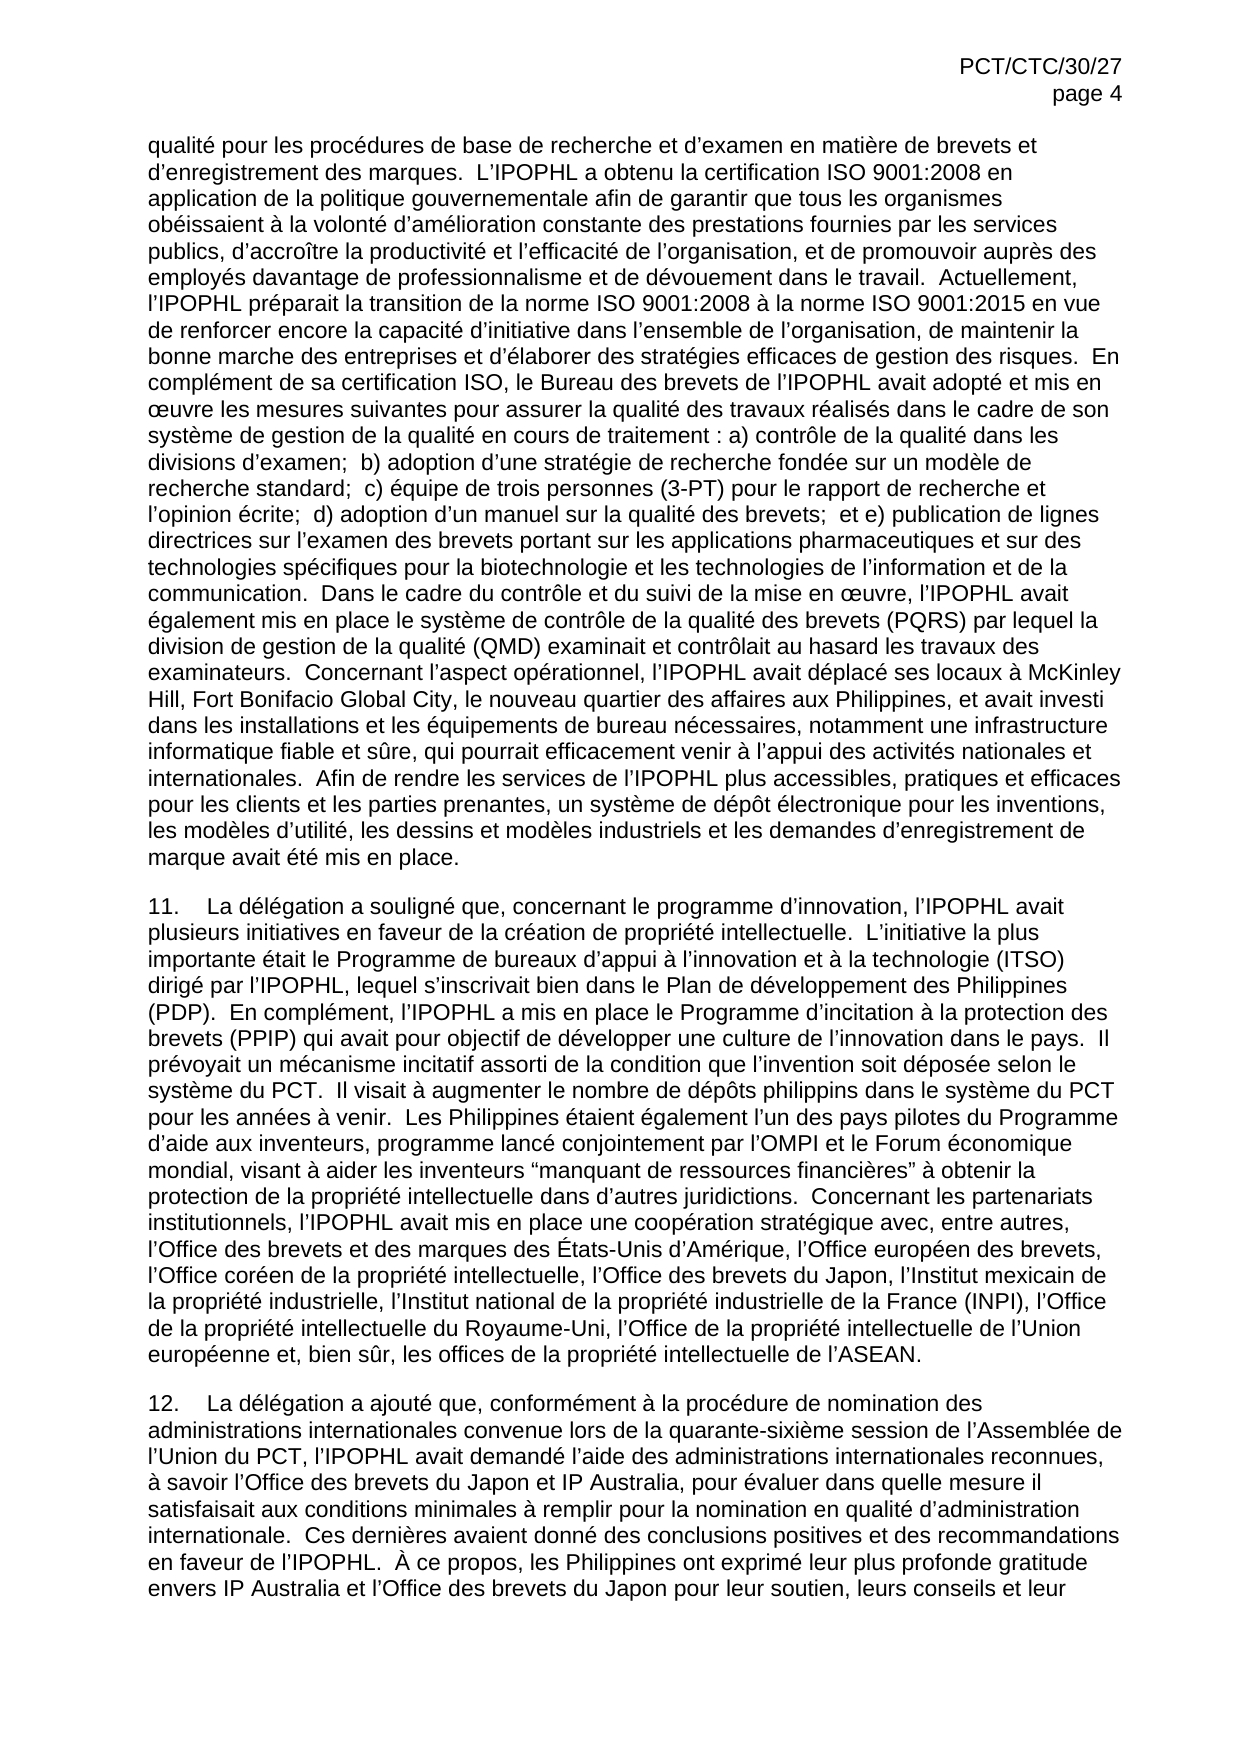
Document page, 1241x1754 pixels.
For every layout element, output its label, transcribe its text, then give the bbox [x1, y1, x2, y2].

text La délégation a souligné que, concernant le programme d’innovation, l’IPOPHL avait plusieurs initiatives en faveur de la création de propriété intellectuelle. L’initiative la plus importante était le Programme de bureaux d’appui à l’innovation et à la technologie (ITSO) dirigé par l’IPOPHL, lequel s’inscrivait bien dans le Plan de développement des Philippines (PDP). En complément, l’IPOPHL a mis en place le Programme d’incitation à la protection des brevets (PPIP) qui avait pour objectif de développer une culture de l’innovation dans le pays. Il prévoyait un mécanisme incitatif assorti de la condition que l’invention soit déposée selon le système du PCT. Il visait à augmenter le nombre de dépôts philippins dans le système du PCT pour les années à venir. Les Philippines étaient également l’un des pays pilotes du Programme d’aide aux inventeurs, programme lancé conjointement par l’OMPI et le Forum économique mondial, visant à aider les inventeurs “manquant de ressources financières” à obtenir la protection de la propriété intellectuelle dans d’autres juridictions. Concernant les partenariats institutionnels, l’IPOPHL avait mis en place une coopération stratégique avec, entre autres, l’Office des brevets et des marques des États-Unis d’Amérique, l’Office européen des brevets, l’Office coréen de la propriété intellectuelle, l’Office des brevets du Japon, l’Institut mexicain de la propriété industrielle, l’Institut national de la propriété industrielle de la France (INPI), l’Office de la propriété intellectuelle du Royaume-Uni, l’Office de la propriété intellectuelle de l’Union européenne et, bien sûr, les offices de la propriété intellectuelle de l’ASEAN. [148, 893, 1122, 1367]
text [148, 132, 1122, 870]
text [148, 1390, 1122, 1601]
